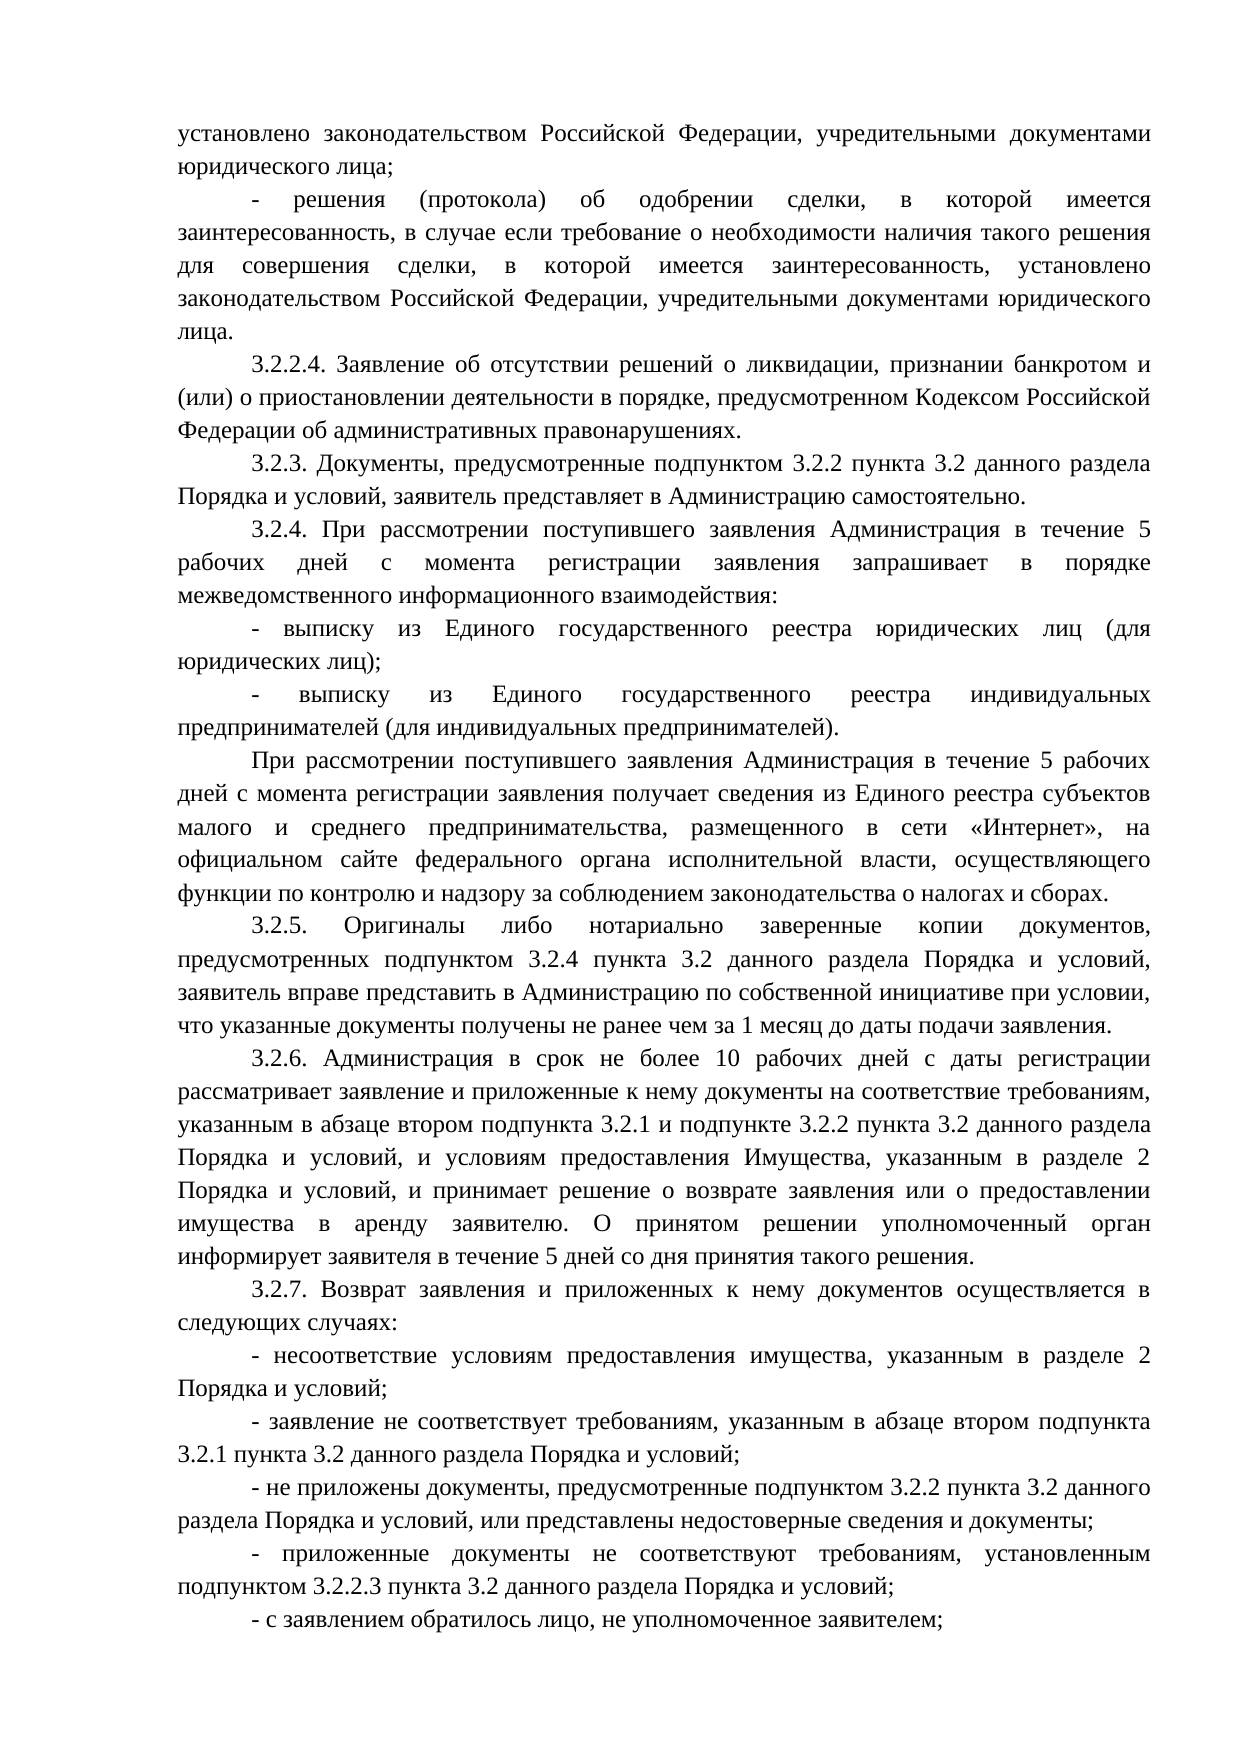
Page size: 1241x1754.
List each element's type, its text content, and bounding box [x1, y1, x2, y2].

text 3.2.7. Возврат заявления и приложенных к нему документов осуществляется в следующих случаях: [177, 1274, 1152, 1336]
text 3.2.4. При рассмотрении поступившего заявления Администрация в течение 5 рабочих дней с момента регистрации заявления запрашивает в порядке межведомственного информационного взаимодействия: [177, 514, 1152, 609]
text 3.2.5. Оригиналы либо нотариально заверенные копии документов, предусмотренных подпунктом 3.2.4 пункта 3.2 данного раздела Порядка и условий, заявитель вправе представить в Администрацию по собственной инициативе при условии, что указанные документы получены не ранее чем за 1 месяц до даты подачи заявления. [177, 911, 1152, 1038]
text 3.2.3. Документы, предусмотренные подпунктом 3.2.2 пункта 3.2 данного раздела Порядка и условий, заявитель представляет в Администрацию самостоятельно. [177, 448, 1152, 510]
text - с заявлением обратилось лицо, не уполномоченное заявителем; [177, 1604, 1152, 1633]
text - несоответствие условиям предоставления имущества, указанным в разделе 2 Порядка и условий; [177, 1340, 1152, 1402]
text - решения (протокола) об одобрении сделки, в которой имеется заинтересованность, в случае если требование о необходимости наличия такого решения для совершения сделки, в которой имеется заинтересованность, установлено законодательством Российской Федерации, учредительными документами юридического лица. [177, 184, 1152, 345]
text - выписку из Единого государственного реестра индивидуальных предпринимателей (для индивидуальных предпринимателей). [177, 679, 1152, 741]
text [177, 118, 1152, 180]
text 3.2.2.4. Заявление об отсутствии решений о ликвидации, признании банкротом и (или) о приостановлении деятельности в порядке, предусмотренном Кодексом Российской Федерации об административных правонарушениях. [177, 349, 1152, 444]
text - заявление не соответствует требованиям, указанным в абзаце втором подпункта 3.2.1 пункта 3.2 данного раздела Порядка и условий; [177, 1406, 1152, 1468]
text - приложенные документы не соответствуют требованиям, установленным подпунктом 3.2.2.3 пункта 3.2 данного раздела Порядка и условий; [177, 1538, 1152, 1600]
text При рассмотрении поступившего заявления Администрация в течение 5 рабочих дней с момента регистрации заявления получает сведения из Единого реестра субъектов малого и среднего предпринимательства, размещенного в сети «Интернет», на официальном сайте федерального органа исполнительной власти, осуществляющего функции по контролю и надзору за соблюдением законодательства о налогах и сборах. [177, 746, 1152, 906]
text - не приложены документы, предусмотренные подпунктом 3.2.2 пункта 3.2 данного раздела Порядка и условий, или представлены недостоверные сведения и документы; [177, 1472, 1152, 1534]
text 3.2.6. Администрация в срок не более 10 рабочих дней с даты регистрации рассматривает заявление и приложенные к нему документы на соответствие требованиям, указанным в абзаце втором подпункта 3.2.1 и подпункте 3.2.2 пункта 3.2 данного раздела Порядка и условий, и условиям предоставления Имущества, указанным в разделе 2 Порядка и условий, и принимает решение о возврате заявления или о предоставлении имущества в аренду заявителю. О принятом решении уполномоченный орган информирует заявителя в течение 5 дней со дня принятия такого решения. [177, 1043, 1152, 1269]
text - выписку из Единого государственного реестра юридических лиц (для юридических лиц); [177, 613, 1152, 675]
